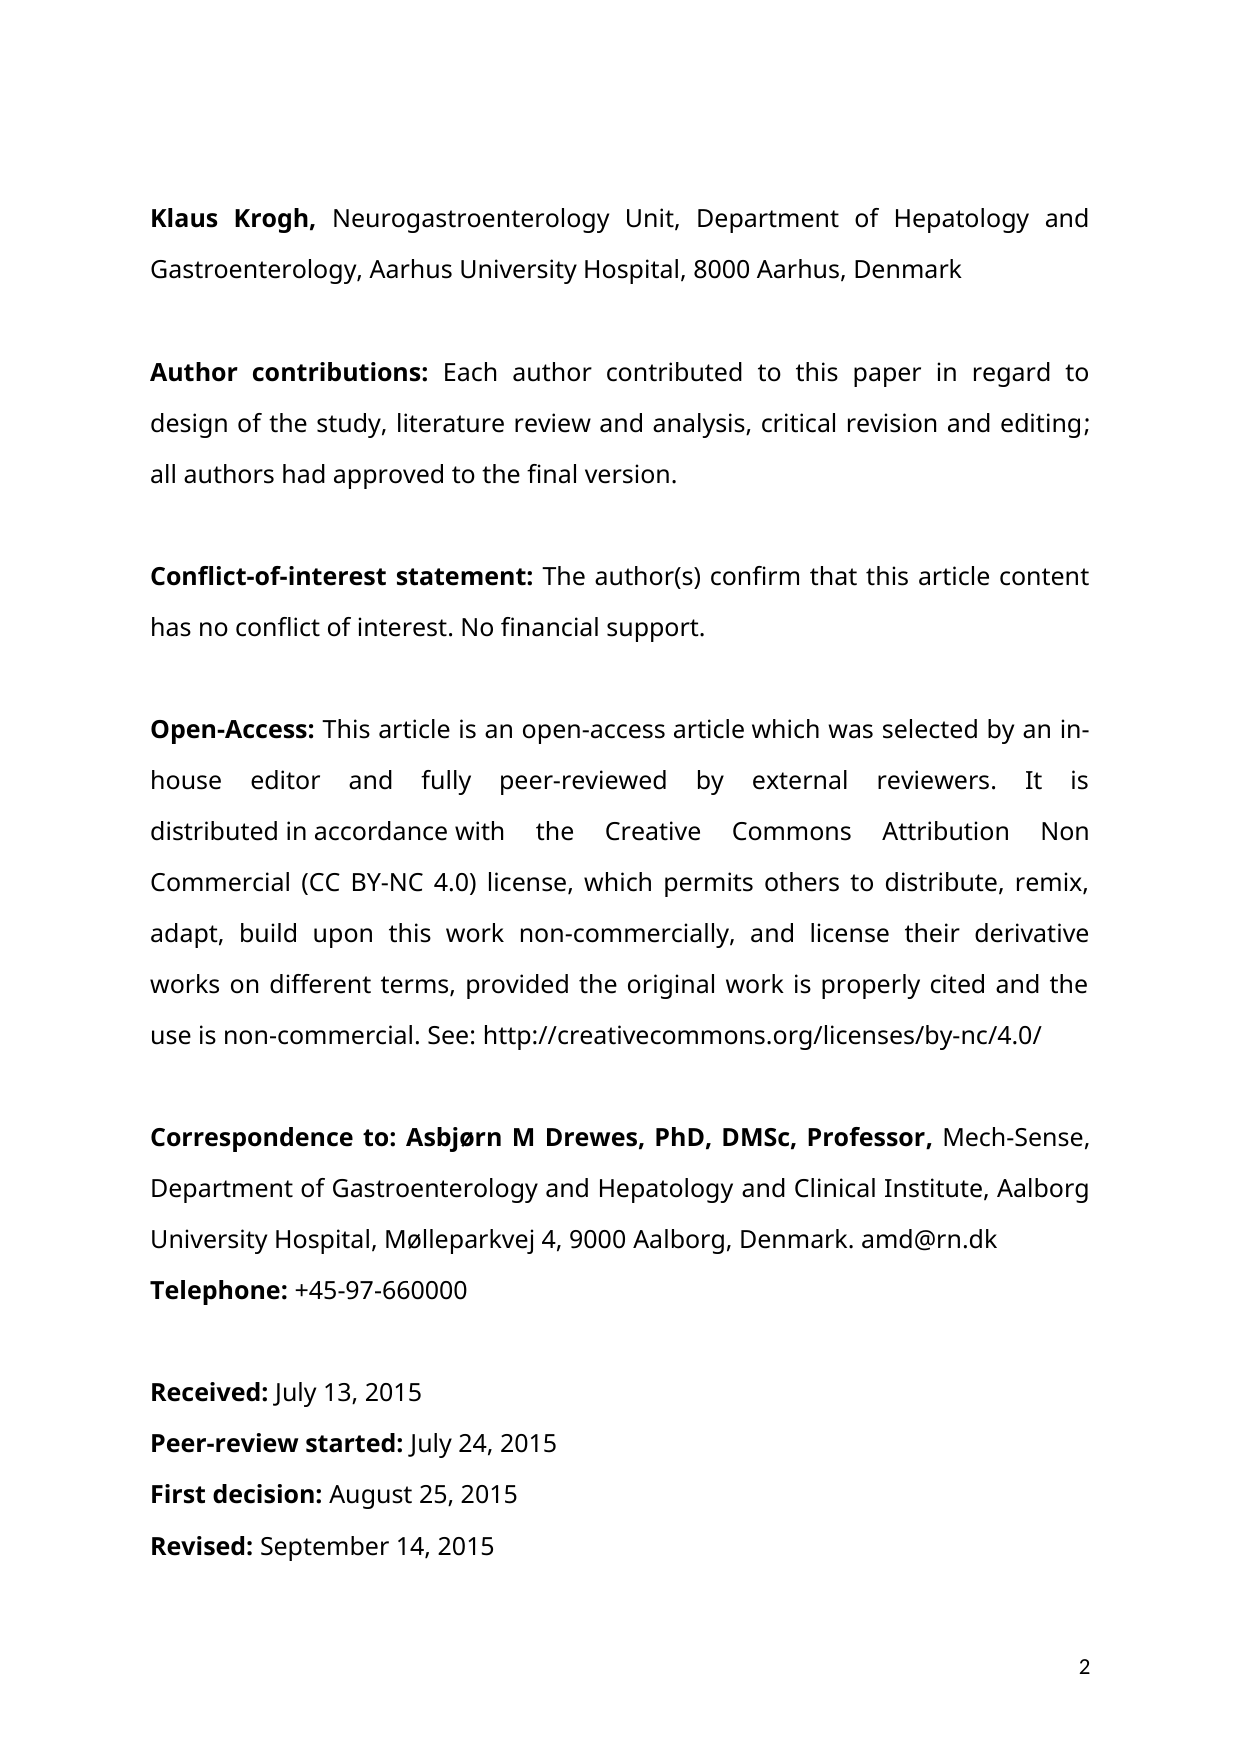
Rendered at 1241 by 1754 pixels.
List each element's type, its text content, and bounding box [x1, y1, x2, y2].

text Telephone: +45-97-660000 [150, 1273, 1090, 1307]
text Author contributions: Each author contributed to this paper in regard to design of the study, literature review and analysis, critical revision and editing; all authors had approved to the final version. [150, 354, 1090, 490]
text Klaus Krogh, Neurogastroenterology Unit, Department of Hepatology and Gastroenterology, Aarhus University Hospital, 8000 Aarhus, Denmark [150, 201, 1090, 286]
text Received: July 13, 2015 [150, 1375, 1090, 1409]
text Correspondence to: Asbjørn M Drewes, PhD, DMSc, Professor, Mech-Sense, Department of Gastroenterology and Hepatology and Clinical Institute, Aalborg University Hospital, Mølleparkvej 4, 9000 Aalborg, Denmark. amd@rn.dk [150, 1120, 1090, 1256]
text Conflict-of-interest statement: The author(s) confirm that this article content has no conflict of interest. No financial support. [150, 558, 1090, 643]
text Open-Access: This article is an open-access article which was selected by an in-house editor and fully peer-reviewed by external reviewers. It is distributed in accordance with the Creative Commons Attribution Non Commercial (CC BY-NC 4.0) license, which permits others to distribute, remix, adapt, build upon this work non-commercially, and license their derivative works on different terms, provided the original work is properly cited and the use is non-commercial. See: http://creativecommons.org/licenses/by-nc/4.0/ [150, 711, 1090, 1052]
text Revised: September 14, 2015 [150, 1528, 1090, 1562]
text First decision: August 25, 2015 [150, 1477, 1090, 1511]
text Peer-review started: July 24, 2015 [150, 1426, 1090, 1460]
